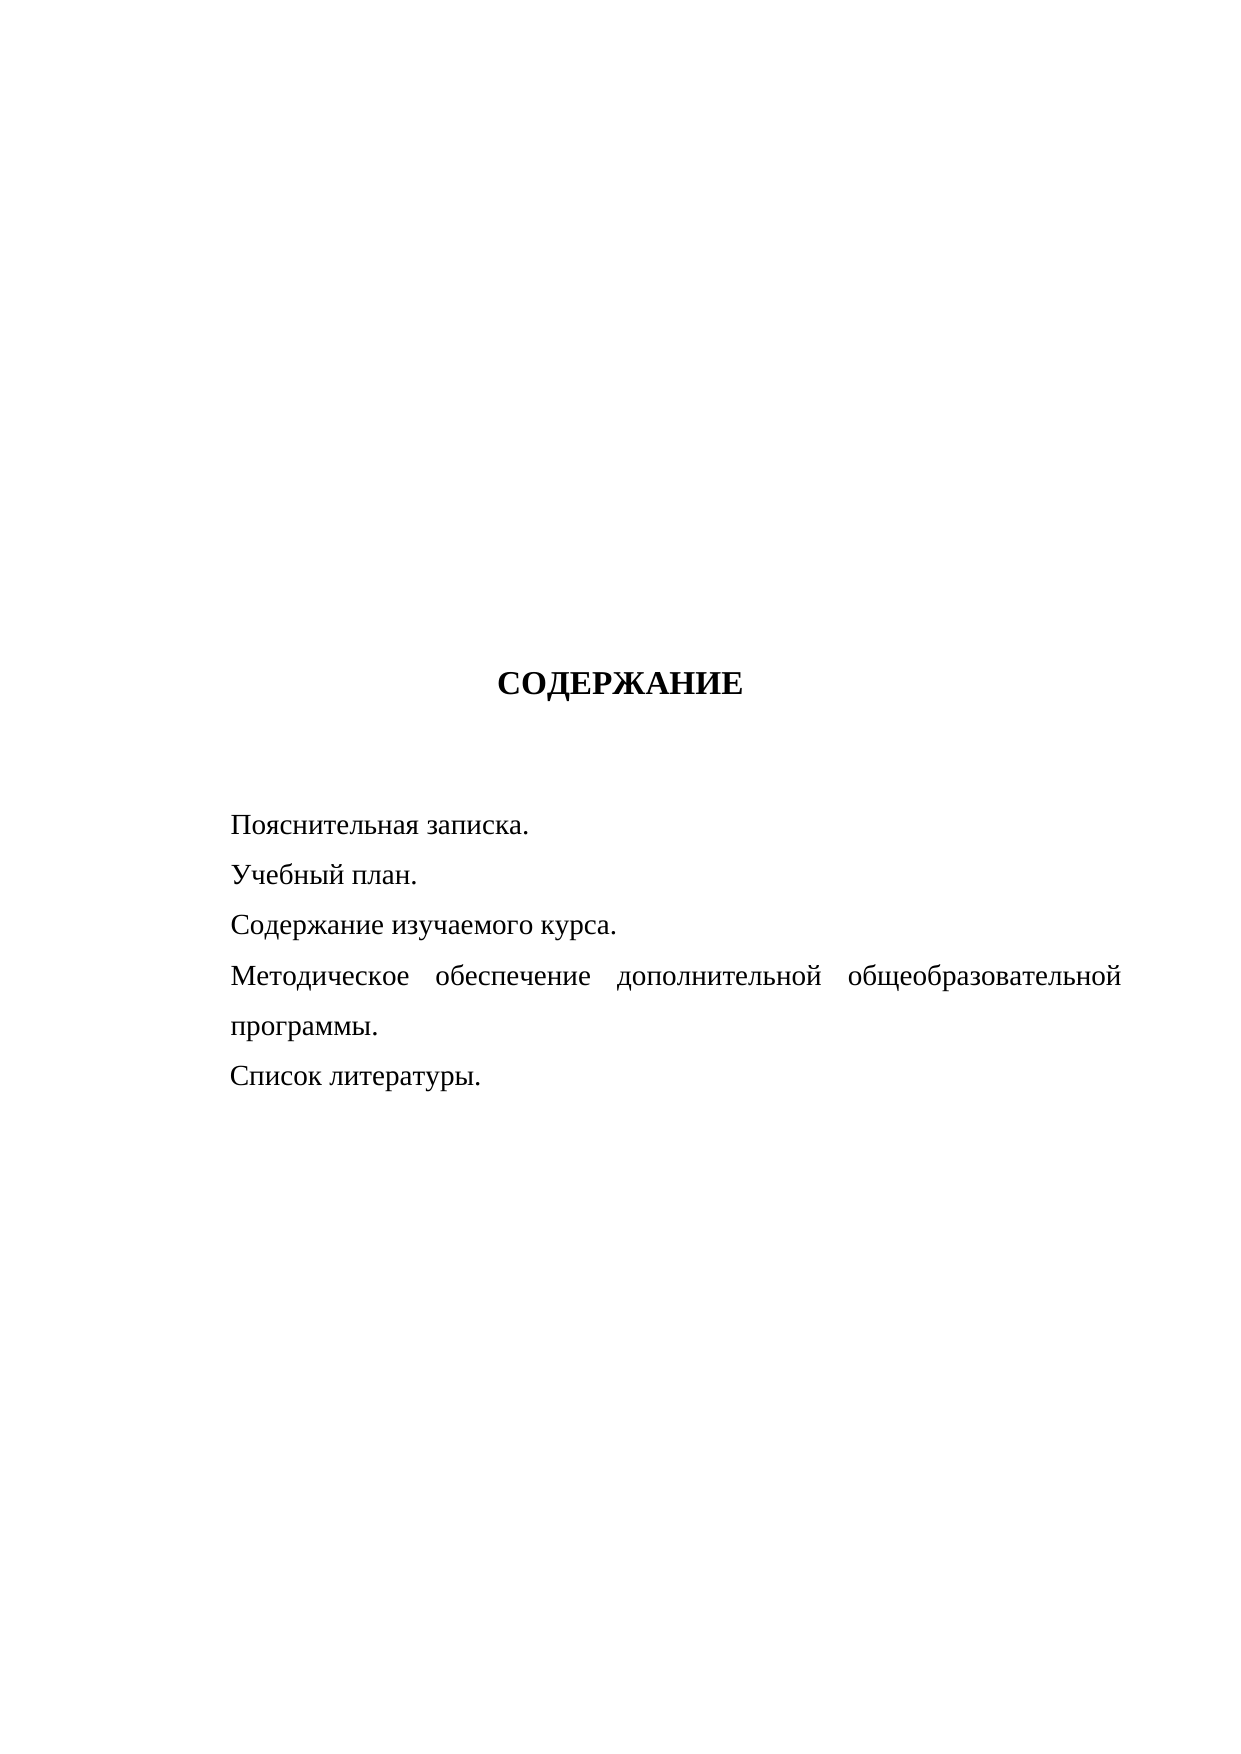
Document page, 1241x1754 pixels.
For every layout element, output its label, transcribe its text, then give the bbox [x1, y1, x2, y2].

text Методическое обеспечение дополнительной общеобразовательной программы. [230, 958, 1122, 1042]
text Содержание изучаемого курса. [230, 907, 1122, 941]
text Список литературы. [193, 1058, 1122, 1092]
text СОДЕРЖАНИЕ [118, 663, 1122, 701]
text Учебный план. [230, 857, 1122, 891]
text Пояснительная записка. [230, 807, 1122, 840]
